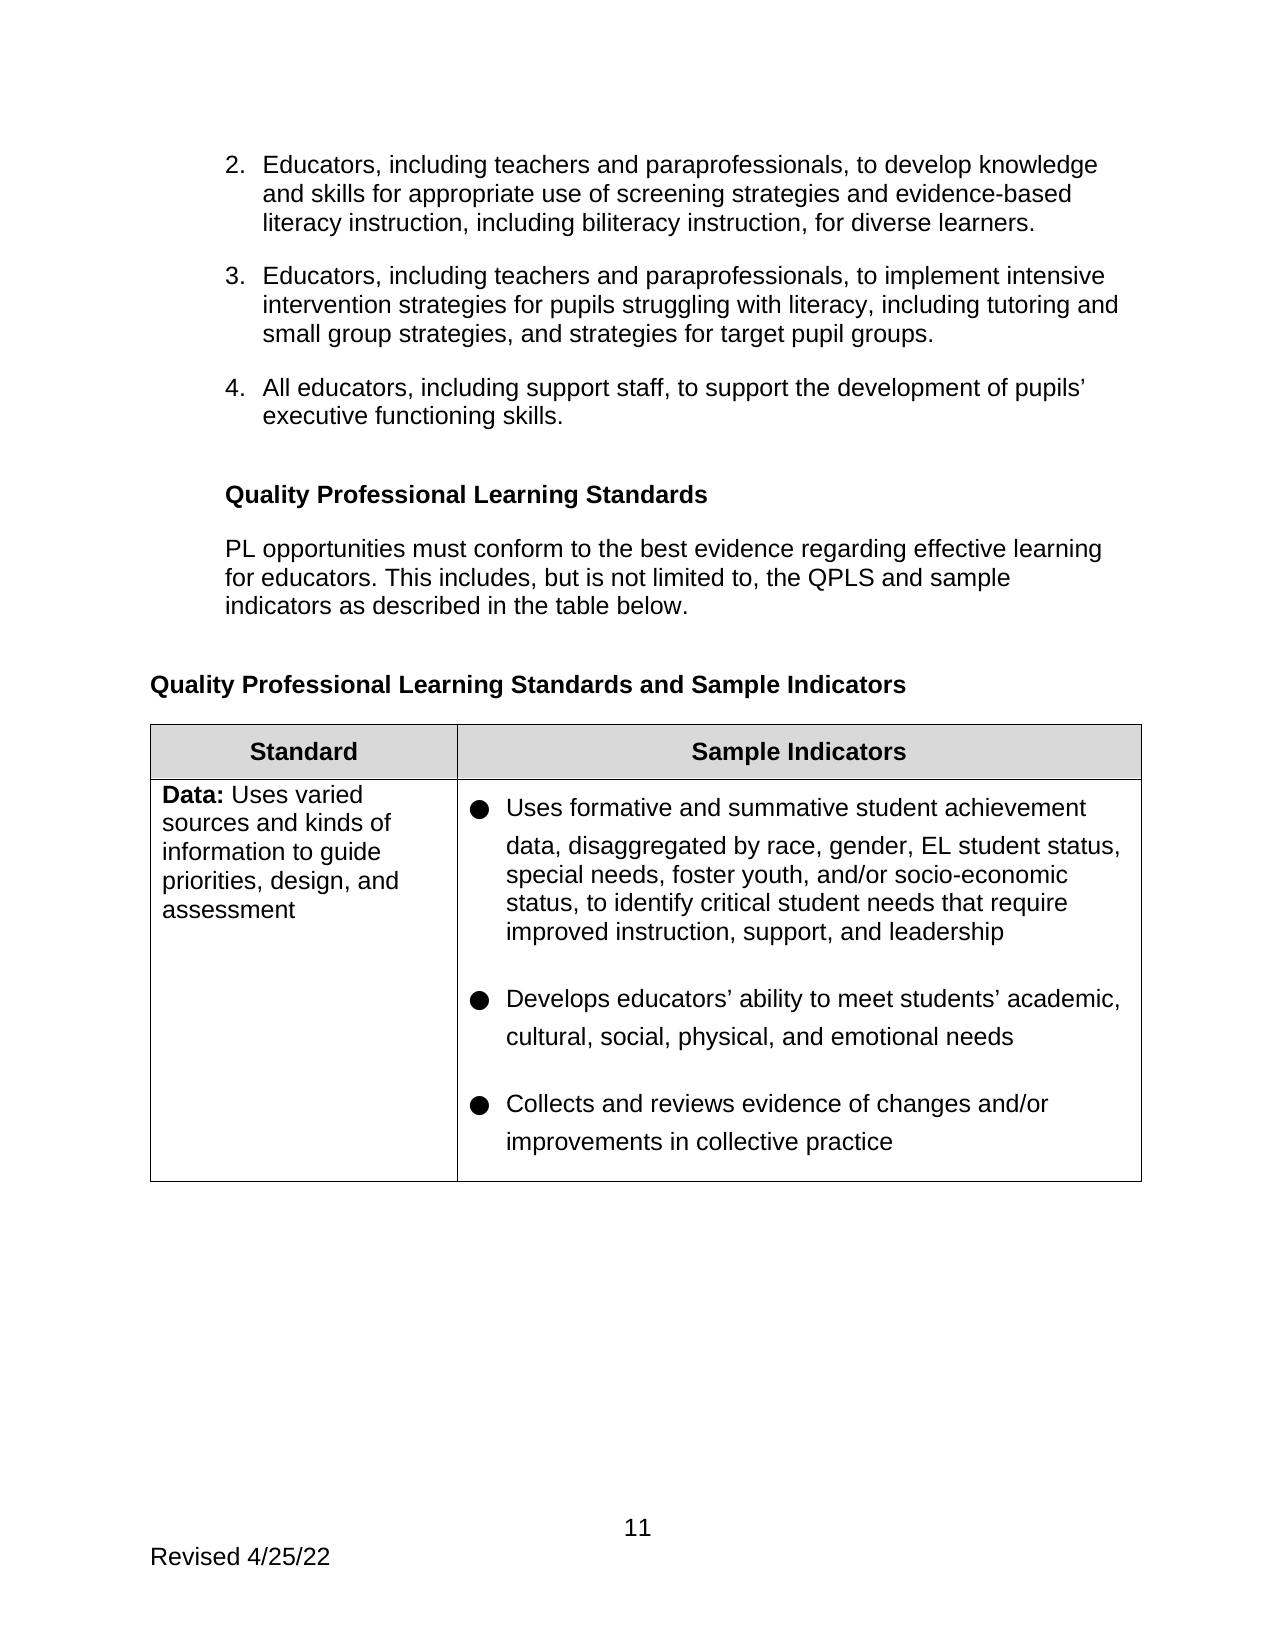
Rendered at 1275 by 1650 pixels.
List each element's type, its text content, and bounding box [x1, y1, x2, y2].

table_cell Data: Uses varied sources and kinds of information to guide priorities, design, and assessment [151, 780, 457, 1181]
table_header Standard [151, 725, 457, 778]
table_cell Uses formative and summative student achievement data, disaggregated by race, gender, EL student status, special needs, foster youth, and/or socio-economic status, to identify critical student needs that require improved instruction, support, and leadership Develops educators’ ability to meet students’ academic, cultural, social, physical, and emotional needs Collects and reviews evidence of changes and/or improvements in collective practice [458, 780, 1141, 1181]
list Educators, including teachers and paraprofessionals, to develop knowledge and skills for appropriate use of screening strategies and evidence-based literacy instruction, including biliteracy instruction, for diverse learners. [225, 150, 1125, 236]
list Educators, including teachers and paraprofessionals, to implement intensive intervention strategies for pupils struggling with literacy, including tutoring and small group strategies, and strategies for target pupil groups. [225, 261, 1125, 347]
subtitle Quality Professional Learning Standards and Sample Indicators [150, 670, 1125, 699]
subtitle Quality Professional Learning Standards [225, 480, 1125, 509]
table_header Sample Indicators [458, 725, 1141, 778]
text PL opportunities must conform to the best evidence regarding effective learning for educators. This includes, but is not limited to, the QPLS and sample indicators as described in the table below. [225, 534, 1125, 620]
list All educators, including support staff, to support the development of pupils’ executive functioning skills. [225, 372, 1125, 430]
